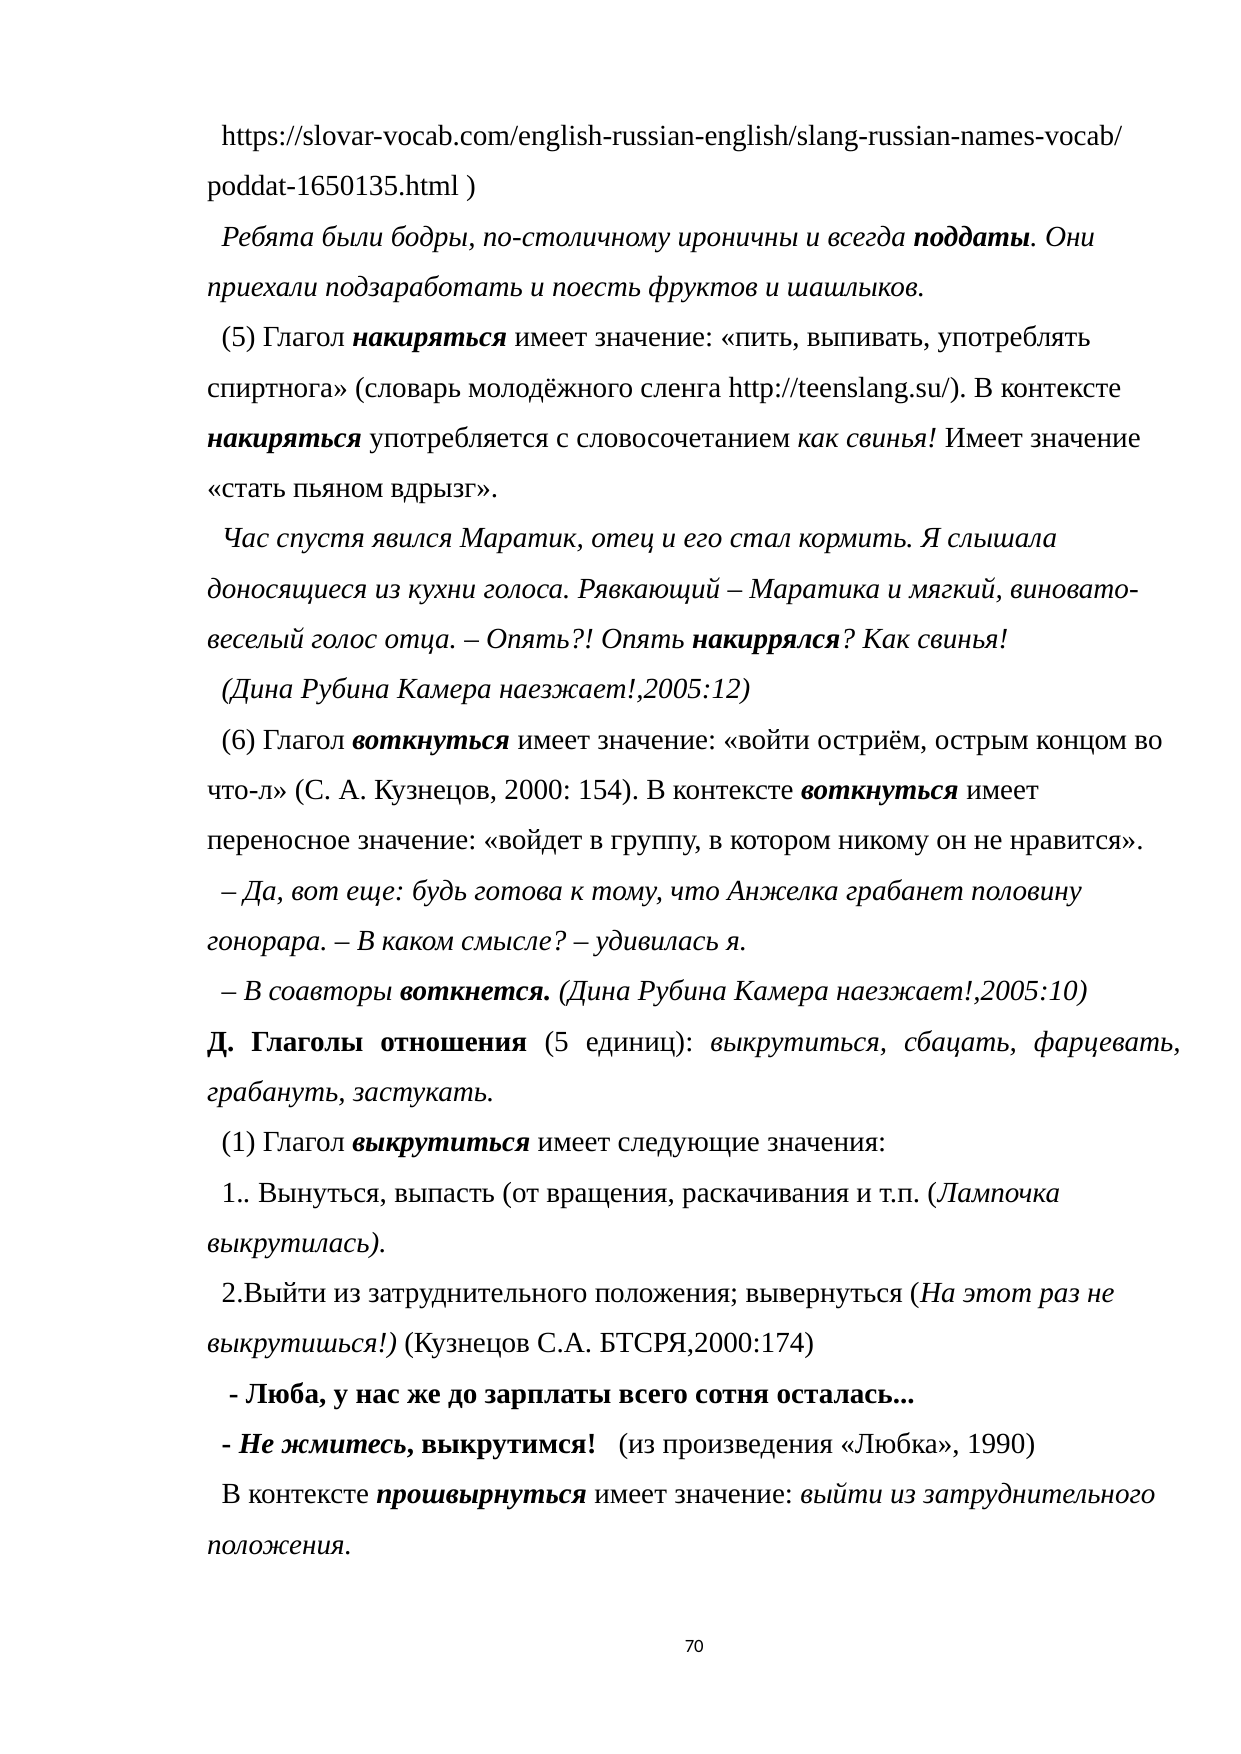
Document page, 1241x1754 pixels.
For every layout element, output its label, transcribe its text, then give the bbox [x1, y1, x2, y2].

text https://slovar-vocab.com/english-russian-english/slang-russian-names-vocab/poddat-1650135.html ) [207, 118, 1181, 202]
text В контексте прошвырнуться имеет значение: выйти из затруднительного положения. [207, 1477, 1181, 1560]
text - Люба, у нас же до зарплаты всего сотня осталась... [207, 1376, 1181, 1409]
text (1) Глагол выкрутиться имеет следующие значения: [207, 1124, 1181, 1158]
text (Дина Рубина Камера наезжает!,2005:12) [207, 672, 1181, 705]
text – Да, вот еще: будь готова к тому, что Анжелка грабанет половину гонорара. – В каком смысле? – удивилась я. [207, 873, 1181, 957]
text (6) Глагол воткнуться имеет значение: «войти остриём, острым концом во что-л» (С. А. Кузнецов, 2000: 154). В контексте воткнуться имеет переносное значение: «войдет в группу, в котором никому он не нравится». [207, 722, 1181, 856]
text 1.. Вынуться, выпасть (от вращения, раскачивания и т.п. (Лампочка выкрутилась). [207, 1175, 1181, 1258]
text – В соавторы воткнется. (Дина Рубина Камера наезжает!,2005:10) [207, 973, 1181, 1007]
text Ребята были бодры, по-столичному ироничны и всегда поддаты. Они приехали подзаработать и поесть фруктов и шашлыков. [207, 219, 1181, 303]
text (5) Глагол накиряться имеет значение: «пить, выпивать, употреблять спиртнога» (словарь молодёжного сленга http://teenslang.su/). В контексте накиряться употребляется с словосочетанием как свинья! Имеет значение «стать пьяном вдрызг». [207, 319, 1181, 504]
text Д. Глаголы отношения (5 единиц): выкрутиться, сбацать, фарцевать, грабануть, застукать. [207, 1024, 1181, 1108]
text - Не жмитесь, выкрутимся! (из произведения «Любка», 1990) [207, 1426, 1181, 1460]
text Час спустя явился Маратик, отец и его стал кормить. Я слышала доносящиеся из кухни голоса. Рявкающий – Маратика и мягкий, виновато-веселый голос отца. – Опять?! Опять накиррялся? Как свинья! [207, 521, 1181, 655]
text 2.Выйти из затруднительного положения; вывернуться (На этот раз не выкрутишься!) (Кузнецов С.А. БТСРЯ,2000:174) [207, 1275, 1181, 1359]
